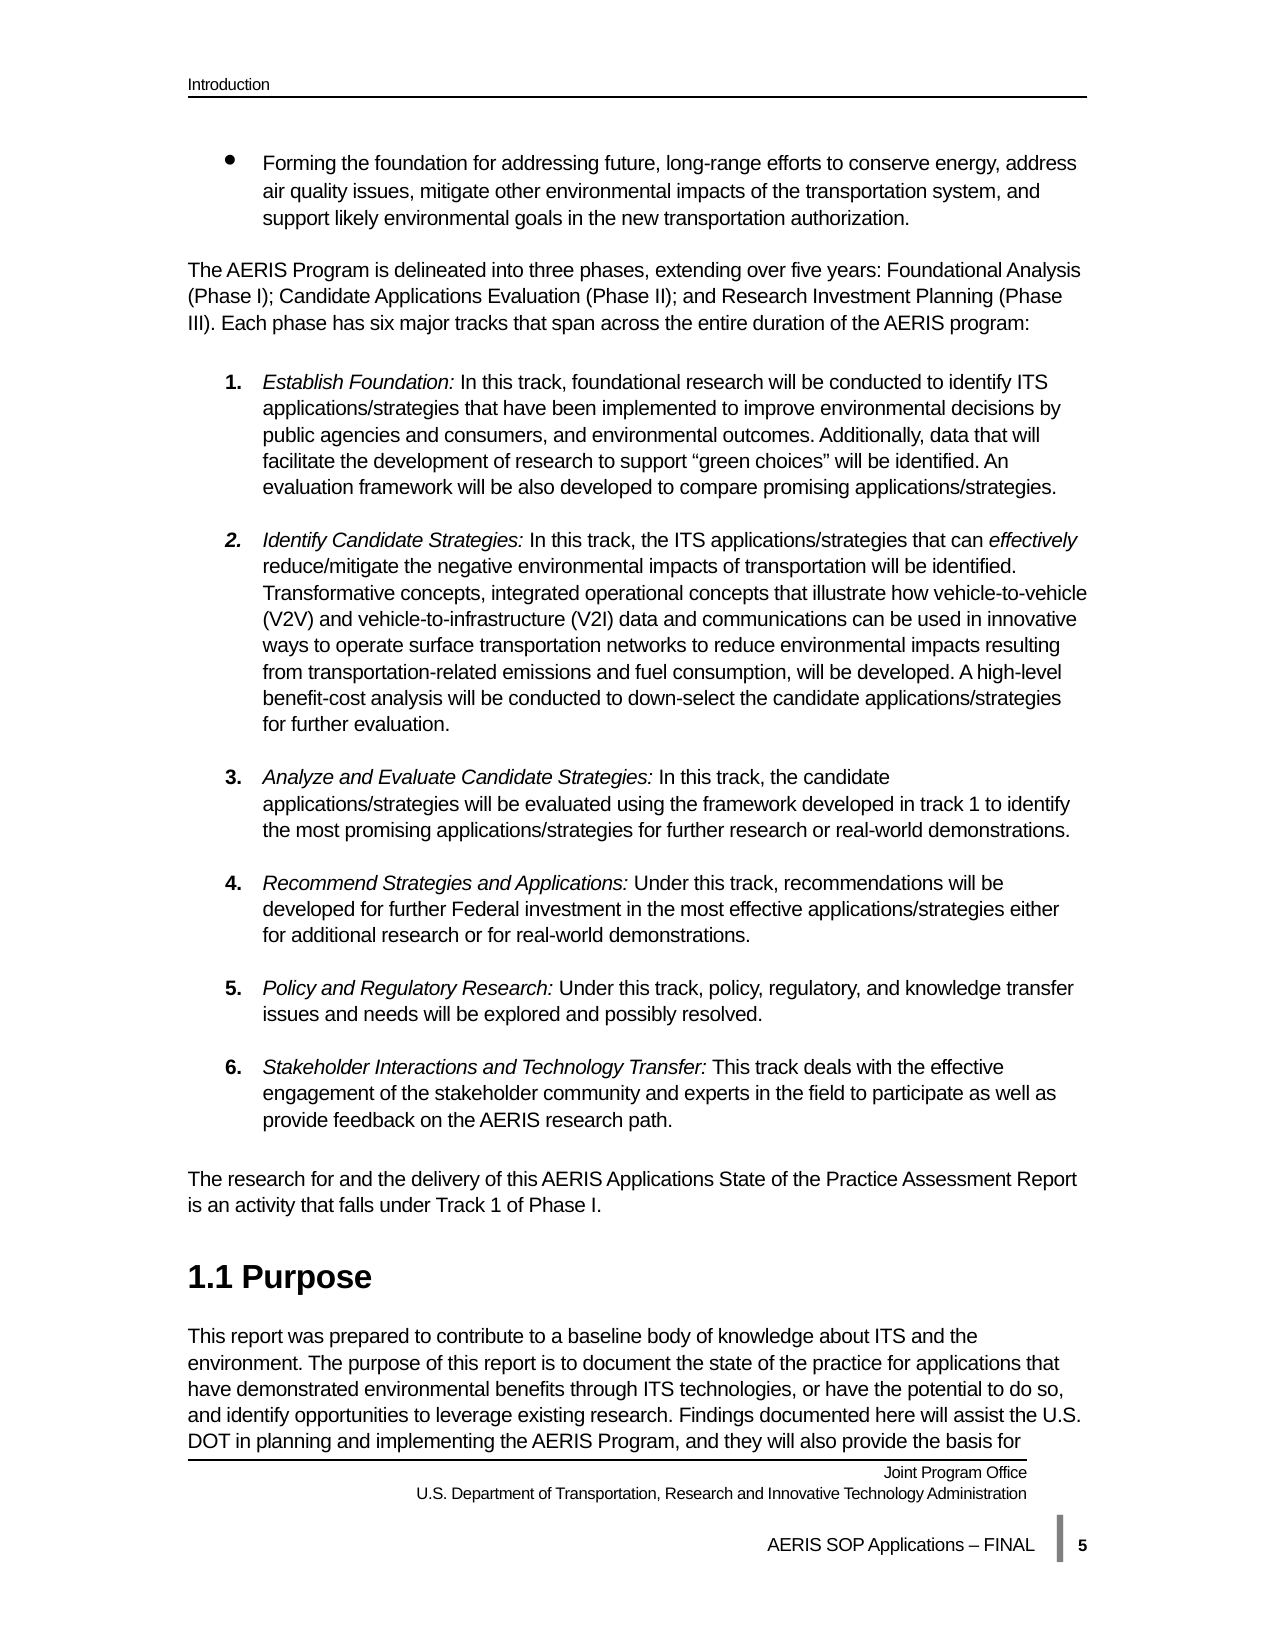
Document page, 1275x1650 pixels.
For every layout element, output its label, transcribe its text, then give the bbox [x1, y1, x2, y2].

list Establish Foundation: In this track, foundational research will be conducted to identify ITS applications/strategies that have been implemented to improve environmental decisions by public agencies and consumers, and environmental outcomes. Additionally, data that will facilitate the development of research to support “green choices” will be identified. An evaluation framework will be also developed to compare promising applications/strategies. [225, 370, 1087, 499]
list Stakeholder Interactions and Technology Transfer: This track deals with the effective engagement of the stakeholder community and experts in the field to participate as well as provide feedback on the AERIS research path. [225, 1055, 1087, 1132]
subtitle 1.1 Purpose [187, 1257, 1087, 1295]
list Recommend Strategies and Applications: Under this track, recommendations will be developed for further Federal investment in the most effective applications/strategies either for additional research or for real-world demonstrations. [225, 870, 1087, 947]
text The research for and the delivery of this AERIS Applications State of the Practice Assessment Report is an activity that falls under Track 1 of Phase I. [187, 1167, 1087, 1217]
list Analyze and Evaluate Candidate Strategies: In this track, the candidate applications/strategies will be evaluated using the framework developed in track 1 to identify the most promising applications/strategies for further research or real-world demonstrations. [225, 765, 1087, 842]
text The AERIS Program is delineated into three phases, extending over five years: Foundational Analysis (Phase I); Candidate Applications Evaluation (Phase II); and Research Investment Planning (Phase III). Each phase has six major tracks that span across the entire duration of the AERIS program: [187, 258, 1087, 335]
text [187, 1324, 1087, 1453]
list Policy and Regulatory Research: Under this track, policy, regulatory, and knowledge transfer issues and needs will be explored and possibly resolved. [225, 976, 1087, 1026]
list Identify Candidate Strategies: In this track, the ITS applications/strategies that can effectively reduce/mitigate the negative environmental impacts of transportation will be identified. Transformative concepts, integrated operational concepts that illustrate how vehicle-to-vehicle (V2V) and vehicle-to-infrastructure (V2I) data and communications can be used in innovative ways to operate surface transportation networks to reduce environmental impacts resulting from transportation-related emissions and fuel consumption, will be developed. A high-level benefit-cost analysis will be conducted to down-select the candidate applications/strategies for further evaluation. [225, 528, 1087, 736]
text Forming the foundation for addressing future, long-range efforts to conserve energy, address air quality issues, mitigate other environmental impacts of the transportation system, and support likely environmental goals in the new transportation authorization. [225, 150, 1087, 229]
